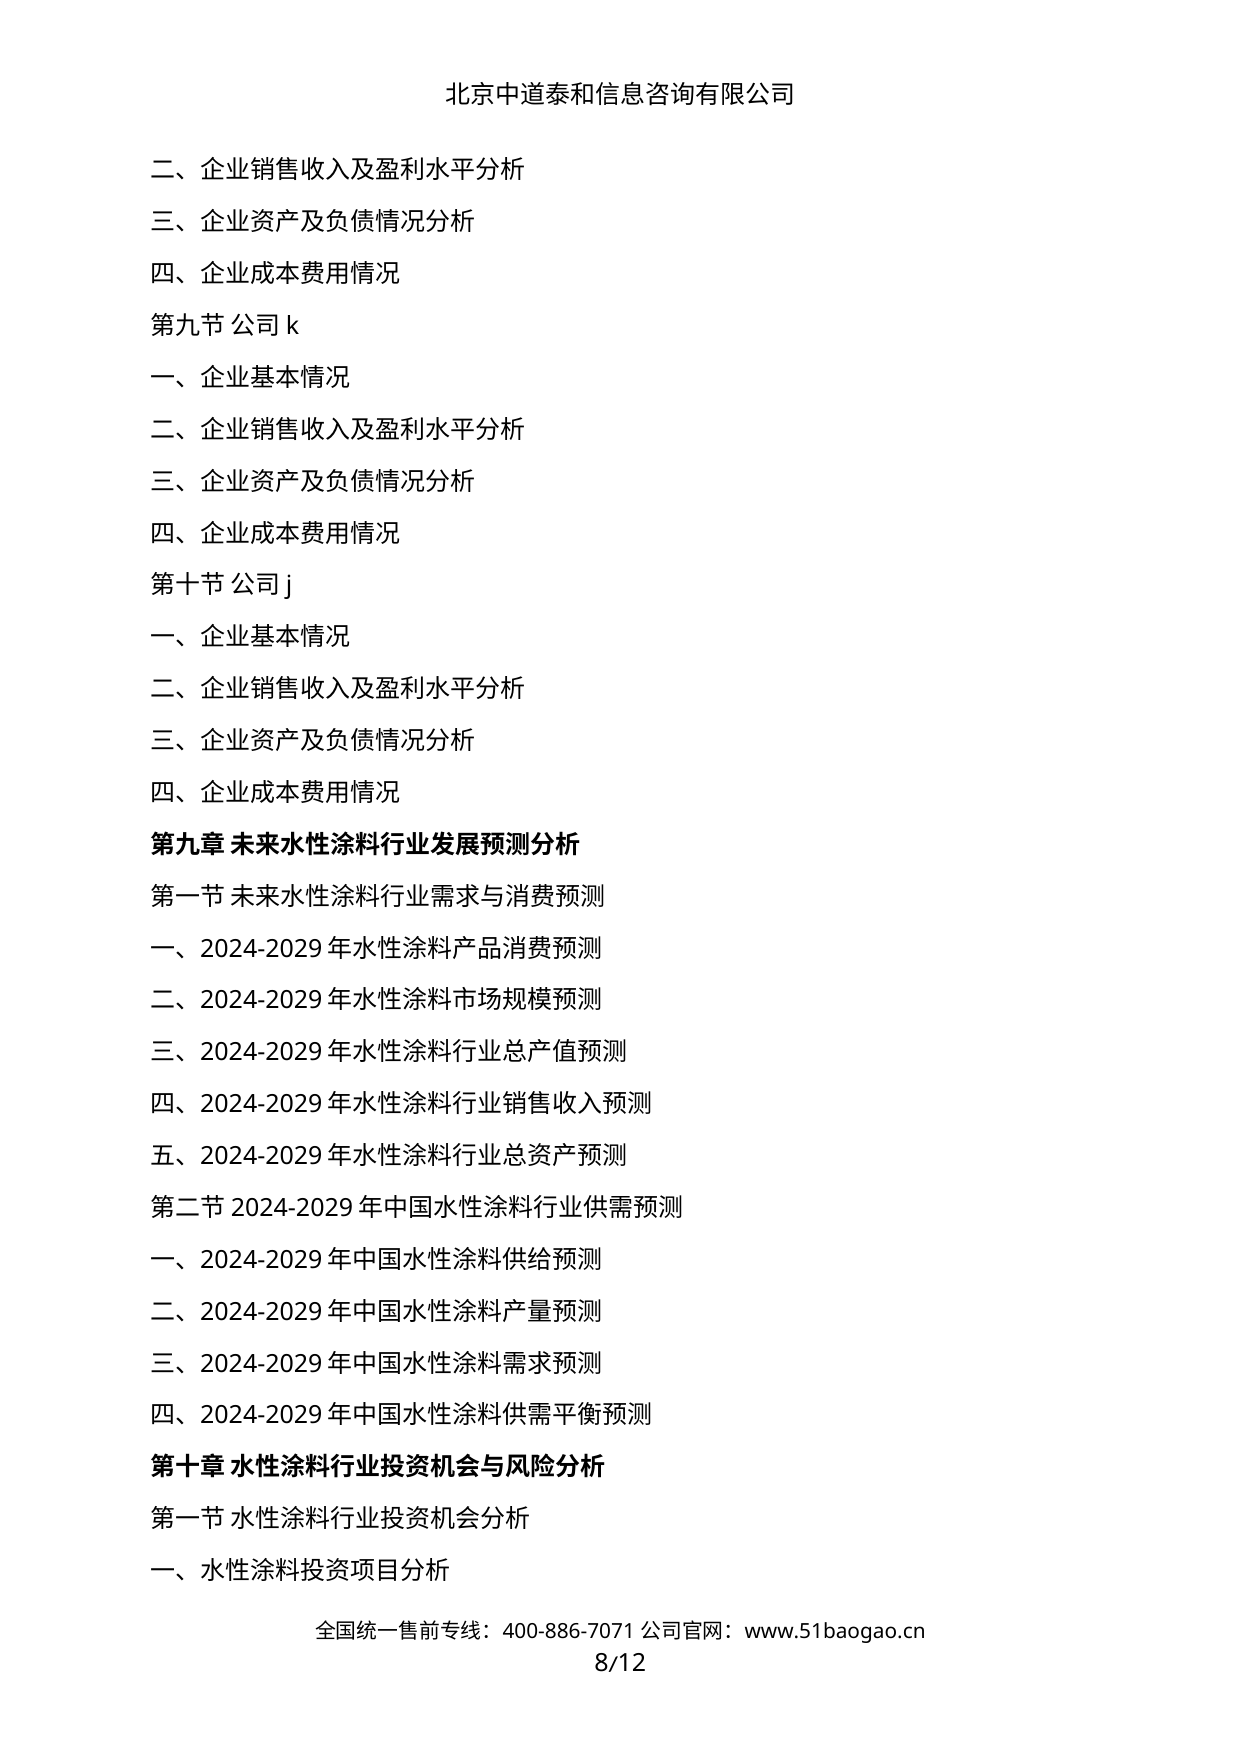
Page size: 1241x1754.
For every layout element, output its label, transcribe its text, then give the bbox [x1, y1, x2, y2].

text 一、2024-2029年中国水性涂料供给预测 [150, 1239, 1090, 1276]
text 第一节 水性涂料行业投资机会分析 [150, 1499, 1090, 1535]
text 一、2024-2029年水性涂料产品消费预测 [150, 928, 1090, 964]
text 二、企业销售收入及盈利水平分析 [150, 669, 1090, 705]
text 三、企业资产及负债情况分析 [150, 721, 1090, 757]
text 第十节 公司j [150, 565, 1090, 601]
text 五、2024-2029年水性涂料行业总资产预测 [150, 1136, 1090, 1172]
text 四、企业成本费用情况 [150, 254, 1090, 290]
text 三、企业资产及负债情况分析 [150, 202, 1090, 238]
text 三、2024-2029年中国水性涂料需求预测 [150, 1343, 1090, 1379]
text 四、2024-2029年中国水性涂料供需平衡预测 [150, 1395, 1090, 1431]
text 第九章 未来水性涂料行业发展预测分析 [150, 824, 1090, 861]
text 二、2024-2029年中国水性涂料产量预测 [150, 1291, 1090, 1327]
text 第九节 公司k [150, 306, 1090, 342]
text 四、企业成本费用情况 [150, 513, 1090, 549]
text 二、企业销售收入及盈利水平分析 [150, 150, 1090, 186]
text 一、企业基本情况 [150, 357, 1090, 394]
text 三、企业资产及负债情况分析 [150, 461, 1090, 497]
text 二、2024-2029年水性涂料市场规模预测 [150, 980, 1090, 1016]
text 第二节 2024-2029年中国水性涂料行业供需预测 [150, 1187, 1090, 1224]
text 一、企业基本情况 [150, 617, 1090, 653]
text 第一节 未来水性涂料行业需求与消费预测 [150, 876, 1090, 912]
text 二、企业销售收入及盈利水平分析 [150, 409, 1090, 446]
text 一、水性涂料投资项目分析 [150, 1551, 1090, 1587]
text 四、2024-2029年水性涂料行业销售收入预测 [150, 1084, 1090, 1120]
text 四、企业成本费用情况 [150, 772, 1090, 809]
text 第十章 水性涂料行业投资机会与风险分析 [150, 1447, 1090, 1483]
text 三、2024-2029年水性涂料行业总产值预测 [150, 1032, 1090, 1068]
